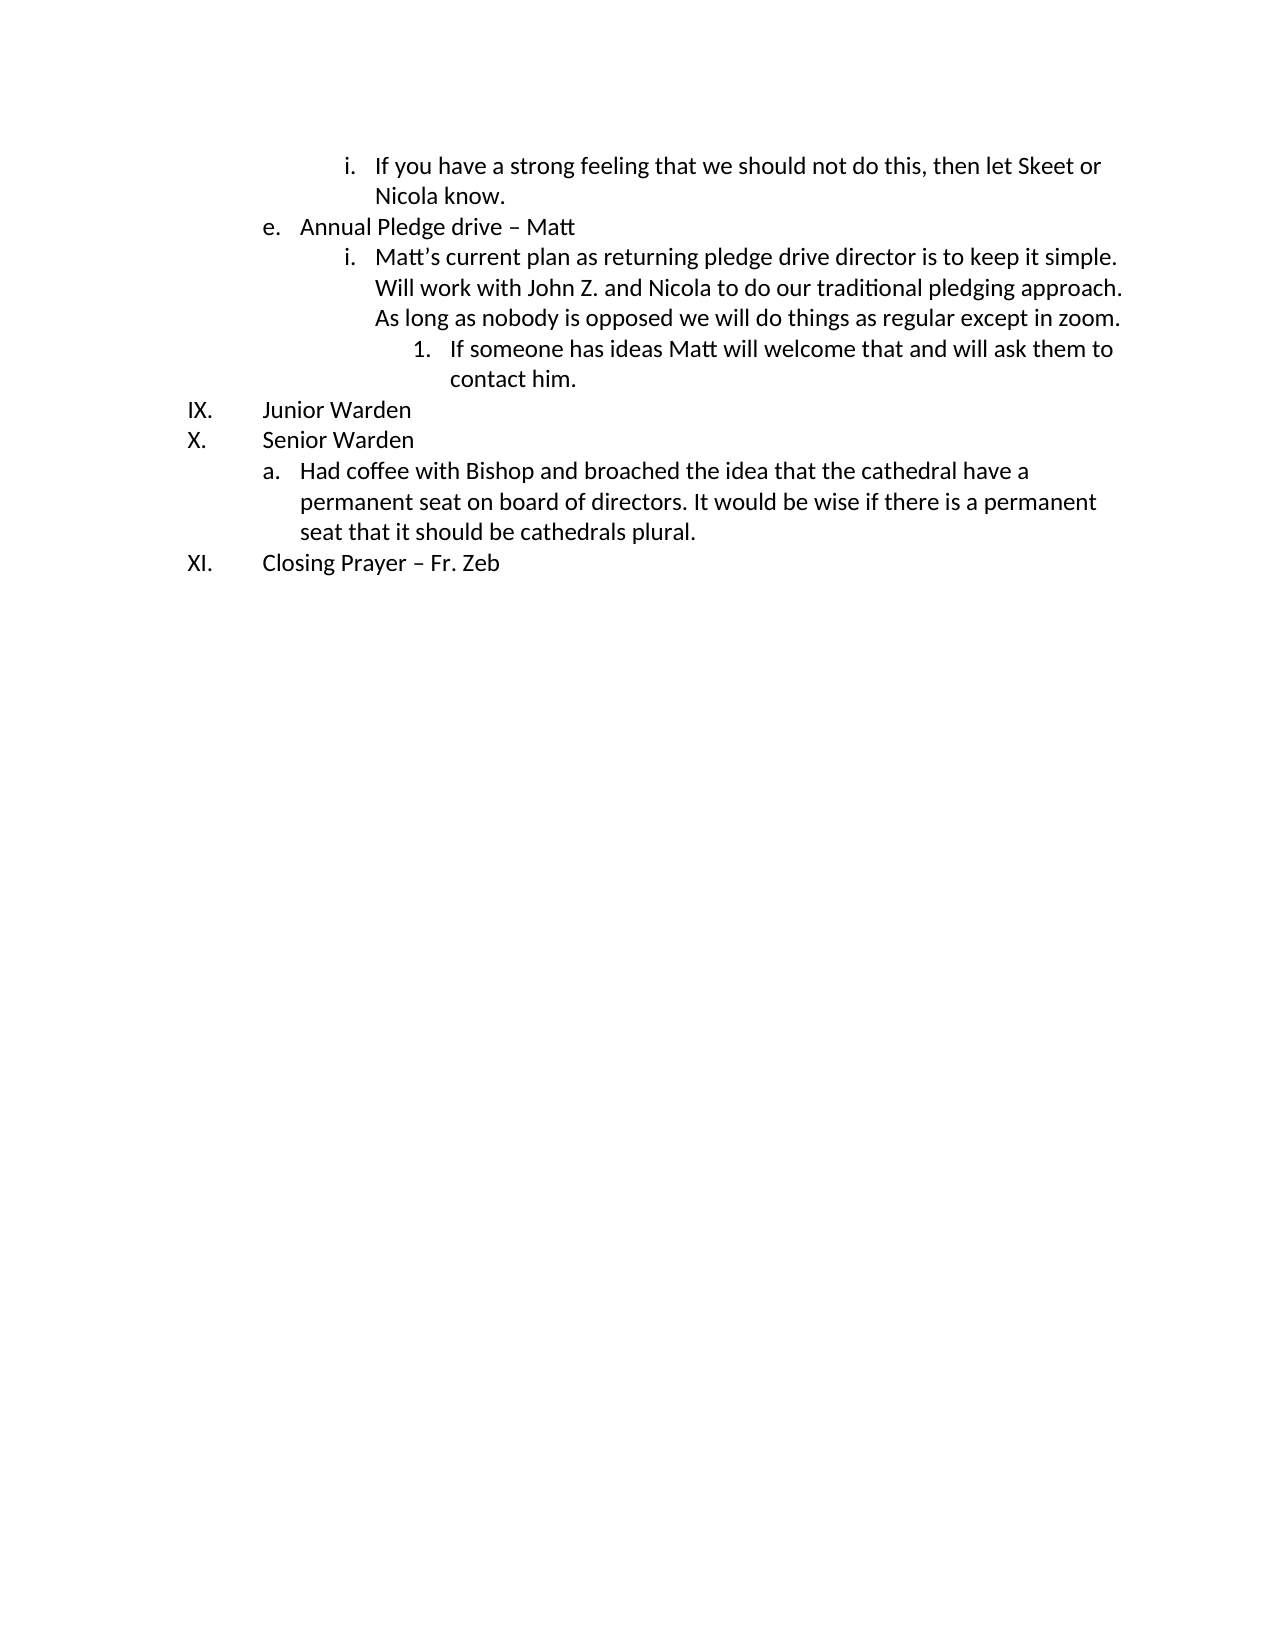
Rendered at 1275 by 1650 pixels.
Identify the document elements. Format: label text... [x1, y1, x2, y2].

list Annual Pledge drive – Matt [262, 211, 1125, 242]
list If you have a strong feeling that we should not do this, then let Skeet or Nicola know. [356, 150, 1125, 211]
list If someone has ideas Matt will welcome that and will ask them to contact him. [412, 333, 1125, 394]
list Closing Prayer – Fr. Zeb [187, 547, 1125, 577]
list Junior Warden [187, 394, 1125, 425]
list Had coffee with Bishop and broached the idea that the cathedral have a permanent seat on board of directors. It would be wise if there is a permanent seat that it should be cathedrals plural. [262, 455, 1125, 547]
list Senior Warden [187, 425, 1125, 455]
list Matt’s current plan as returning pledge drive director is to keep it simple. Will work with John Z. and Nicola to do our traditional pledging approach. As long as nobody is opposed we will do things as regular except in zoom. [356, 242, 1125, 333]
